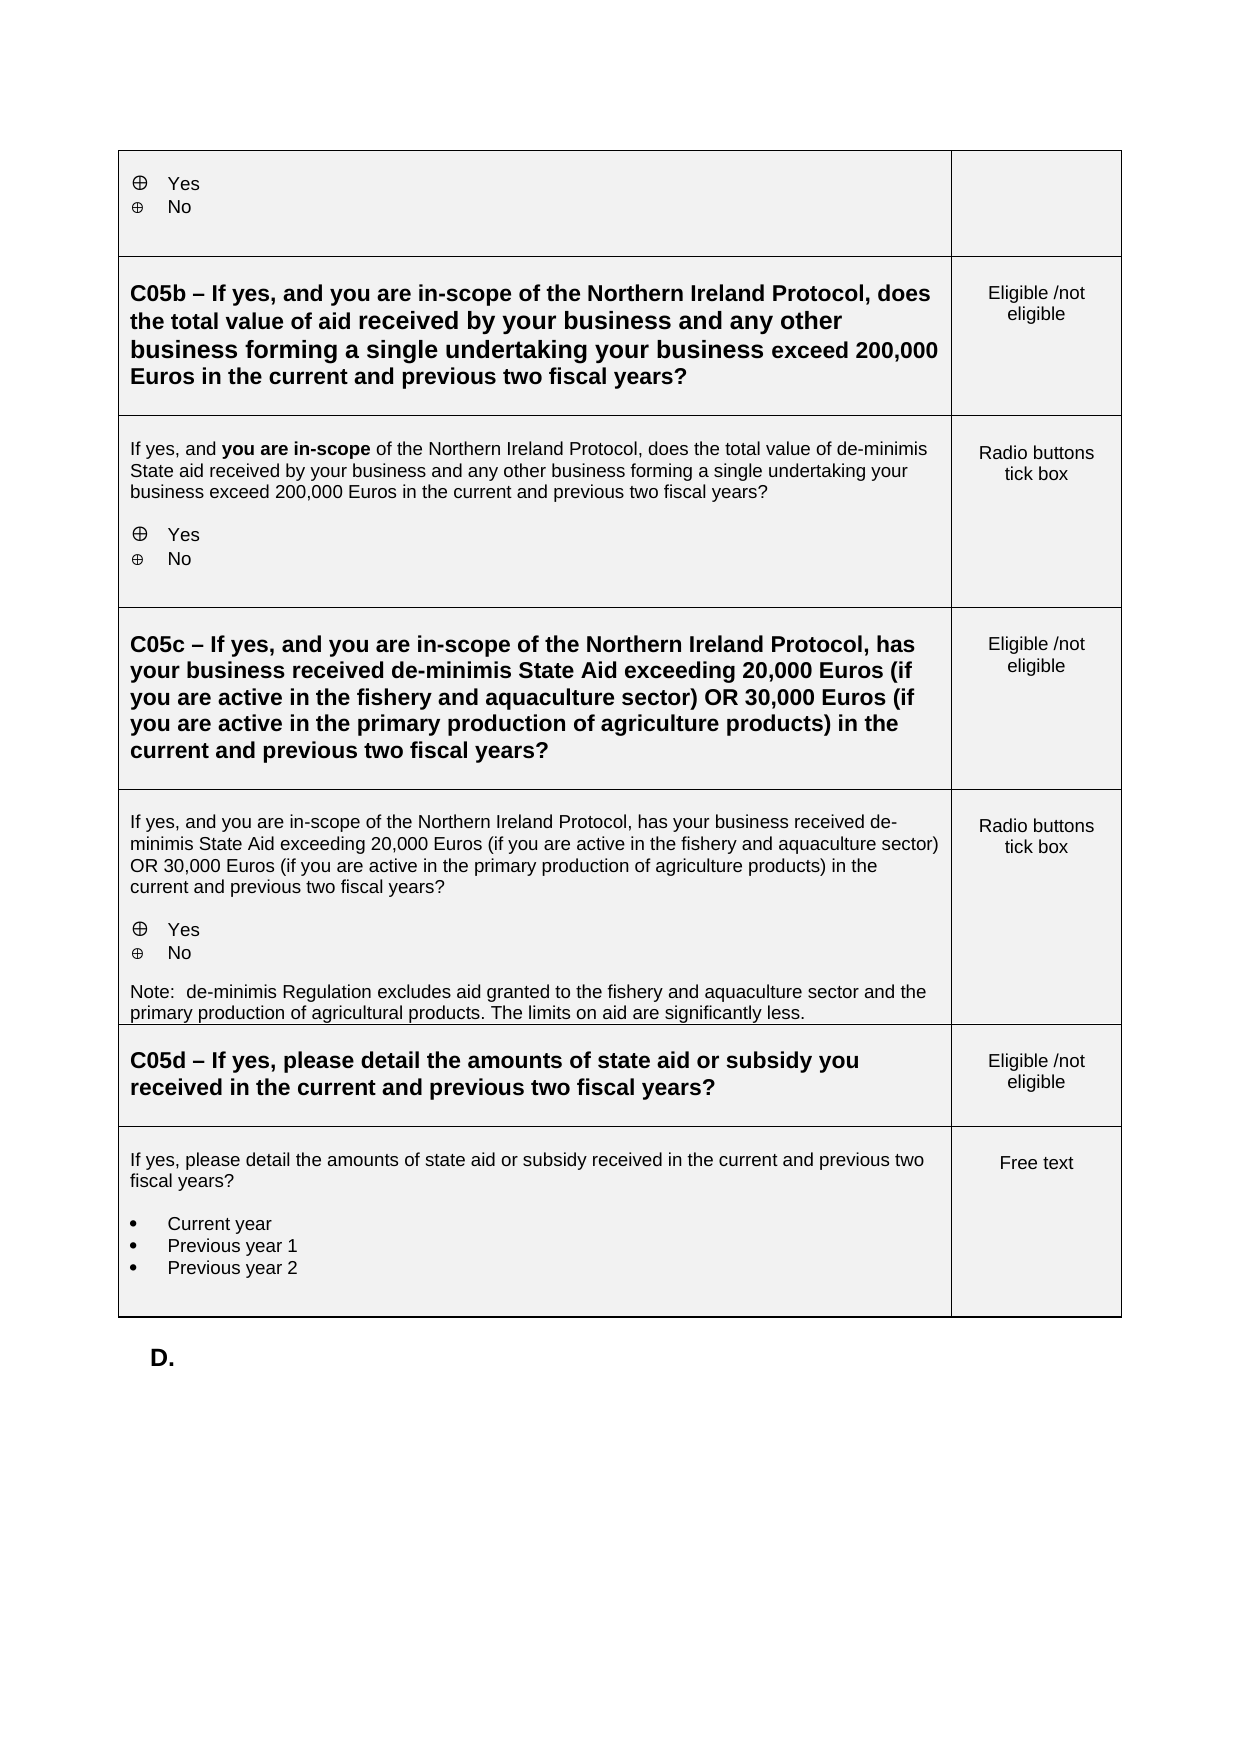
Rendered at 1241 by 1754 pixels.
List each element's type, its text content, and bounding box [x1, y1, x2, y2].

table_cell C05c – If yes, and you are in-scope of the Northern Ireland Protocol, has your business received de-minimis State Aid exceeding 20,000 Euros (if you are active in the fishery and aquaculture sector) OR 30,000 Euros (if you are active in the primary production of agriculture products) in the current and previous two fiscal years? [119, 608, 951, 789]
table_cell Eligible /not eligible [952, 257, 1121, 415]
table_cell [119, 151, 951, 256]
table_cell If yes, please detail the amounts of state aid or subsidy received in the current and previous two fiscal years? Current year Previous year 1 Previous year 2 [119, 1127, 951, 1316]
table_cell Radio buttons tick box [952, 416, 1121, 607]
table_cell C05d – If yes, please detail the amounts of state aid or subsidy you received in the current and previous two fiscal years? [119, 1025, 951, 1126]
table_cell Radio buttons tick box [952, 790, 1121, 1023]
table_cell Eligible /not eligible [952, 1025, 1121, 1126]
table_cell If yes, and you are in-scope of the Northern Ireland Protocol, does the total value of de-minimis State aid received by your business and any other business forming a single undertaking your business exceed 200,000 Euros in the current and previous two fiscal years? Yes No [119, 416, 951, 607]
table_cell Free text [952, 1127, 1121, 1316]
table_cell C05b – If yes, and you are in-scope of the Northern Ireland Protocol, does the total value of aid received by your business and any other business forming a single undertaking your business exceed 200,000 Euros in the current and previous two fiscal years? [119, 257, 951, 415]
table_cell If yes, and you are in-scope of the Northern Ireland Protocol, has your business received de-minimis State Aid exceeding 20,000 Euros (if you are active in the fishery and aquaculture sector) OR 30,000 Euros (if you are active in the primary production of agriculture products) in the current and previous two fiscal years? Yes No Note: de-minimis Regulation excludes aid granted to the fishery and aquaculture sector and the primary production of agricultural products. The limits on aid are significantly less. [119, 790, 951, 1023]
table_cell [952, 151, 1121, 256]
table_cell Eligible /not eligible [952, 608, 1121, 789]
